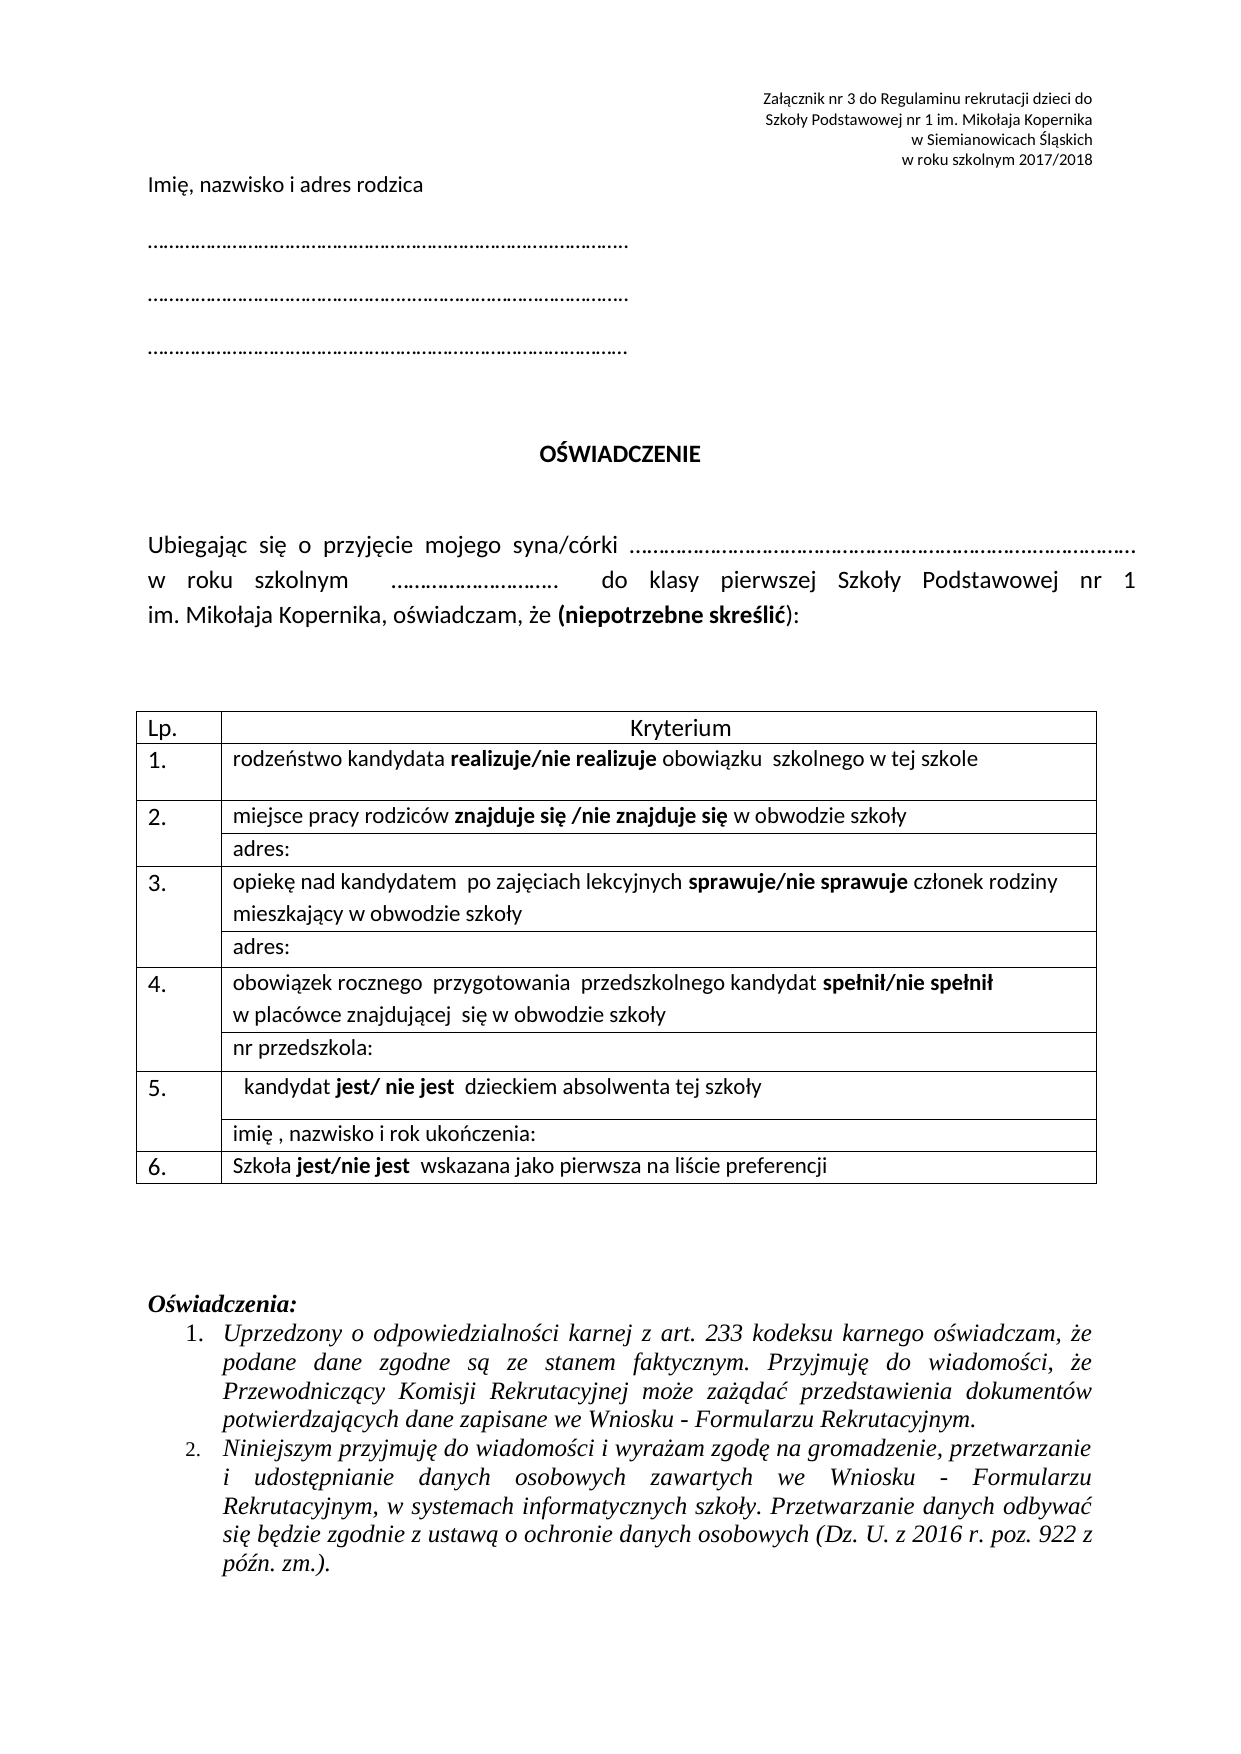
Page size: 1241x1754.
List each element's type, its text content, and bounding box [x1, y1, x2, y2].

table_cell 6. [137, 1152, 221, 1182]
text …………………………………………..………………………………….. [148, 279, 1093, 307]
text Załącznik nr 3 do Regulaminu rekrutacji dzieci do [148, 89, 1093, 109]
table_cell Szkoła jest/nie jest wskazana jako pierwsza na liście preferencji [222, 1152, 1096, 1182]
text w roku szkolnym 2017/2018 [148, 149, 1093, 170]
text …………………………………………………….………………………… [148, 332, 1137, 360]
text w Siemianowicach Śląskich [148, 129, 1093, 149]
table_cell 4. [137, 968, 221, 1071]
table_cell nr przedszkola: [222, 1033, 1096, 1071]
table_header Lp. [137, 712, 221, 743]
table_header Kryterium [222, 712, 1096, 743]
table_cell obowiązek rocznego przygotowania przedszkolnego kandydat spełnił/nie spełnił w placówce znajdującej się w obwodzie szkoły [222, 968, 1096, 1032]
table_cell imię , nazwisko i rok ukończenia: [222, 1120, 1096, 1151]
table_cell opiekę nad kandydatem po zajęciach lekcyjnych sprawuje/nie sprawuje członek rodziny mieszkający w obwodzie szkoły [222, 867, 1096, 931]
table_cell rodzeństwo kandydata realizuje/nie realizuje obowiązku szkolnego w tej szkole [222, 744, 1096, 800]
table_cell 1. [137, 744, 221, 800]
table_cell 3. [137, 867, 221, 967]
table_cell adres: [222, 834, 1096, 866]
text Szkoły Podstawowej nr 1 im. Mikołaja Kopernika [148, 109, 1093, 129]
text OŚWIADCZENIE [148, 438, 1093, 468]
table_cell [222, 1072, 1096, 1118]
table_cell 5. [137, 1072, 221, 1151]
text Imię, nazwisko i adres rodzica [148, 170, 1093, 198]
text …………………………………………………………………..………….. [148, 226, 1093, 254]
table_cell 2. [137, 801, 221, 866]
text Oświadczenia: [148, 1289, 1093, 1318]
text Ubiegając się o przyjęcie mojego syna/córki …………………………………………………………….……………… w roku szkolnym ……………………….. do klasy pierwszej Szkoły Podstawowej nr 1 im. Mikołaja Kopernika, oświadczam, że (niepotrzebne skreślić): [148, 529, 1137, 630]
table_cell adres: [222, 932, 1096, 967]
list Uprzedzony o odpowiedzialności karnej z art. 233 kodeksu karnego oświadczam, że podane dane zgodne są ze stanem faktycznym. Przyjmuję do wiadomości, że Przewodniczący Komisji Rekrutacyjnej może zażądać przedstawienia dokumentów potwierdzających dane zapisane we Wniosku - Formularzu Rekrutacyjnym. [185, 1318, 1093, 1433]
table_cell miejsce pracy rodziców znajduje się /nie znajduje się w obwodzie szkoły [222, 801, 1096, 833]
list Niniejszym przyjmuję do wiadomości i wyrażam zgodę na gromadzenie, przetwarzanie i udostępnianie danych osobowych zawartych we Wniosku - Formularzu Rekrutacyjnym, w systemach informatycznych szkoły. Przetwarzanie danych odbywać się będzie zgodnie z ustawą o ochronie danych osobowych (Dz. U. z 2016 r. poz. 922 z późn. zm.). [185, 1433, 1093, 1577]
